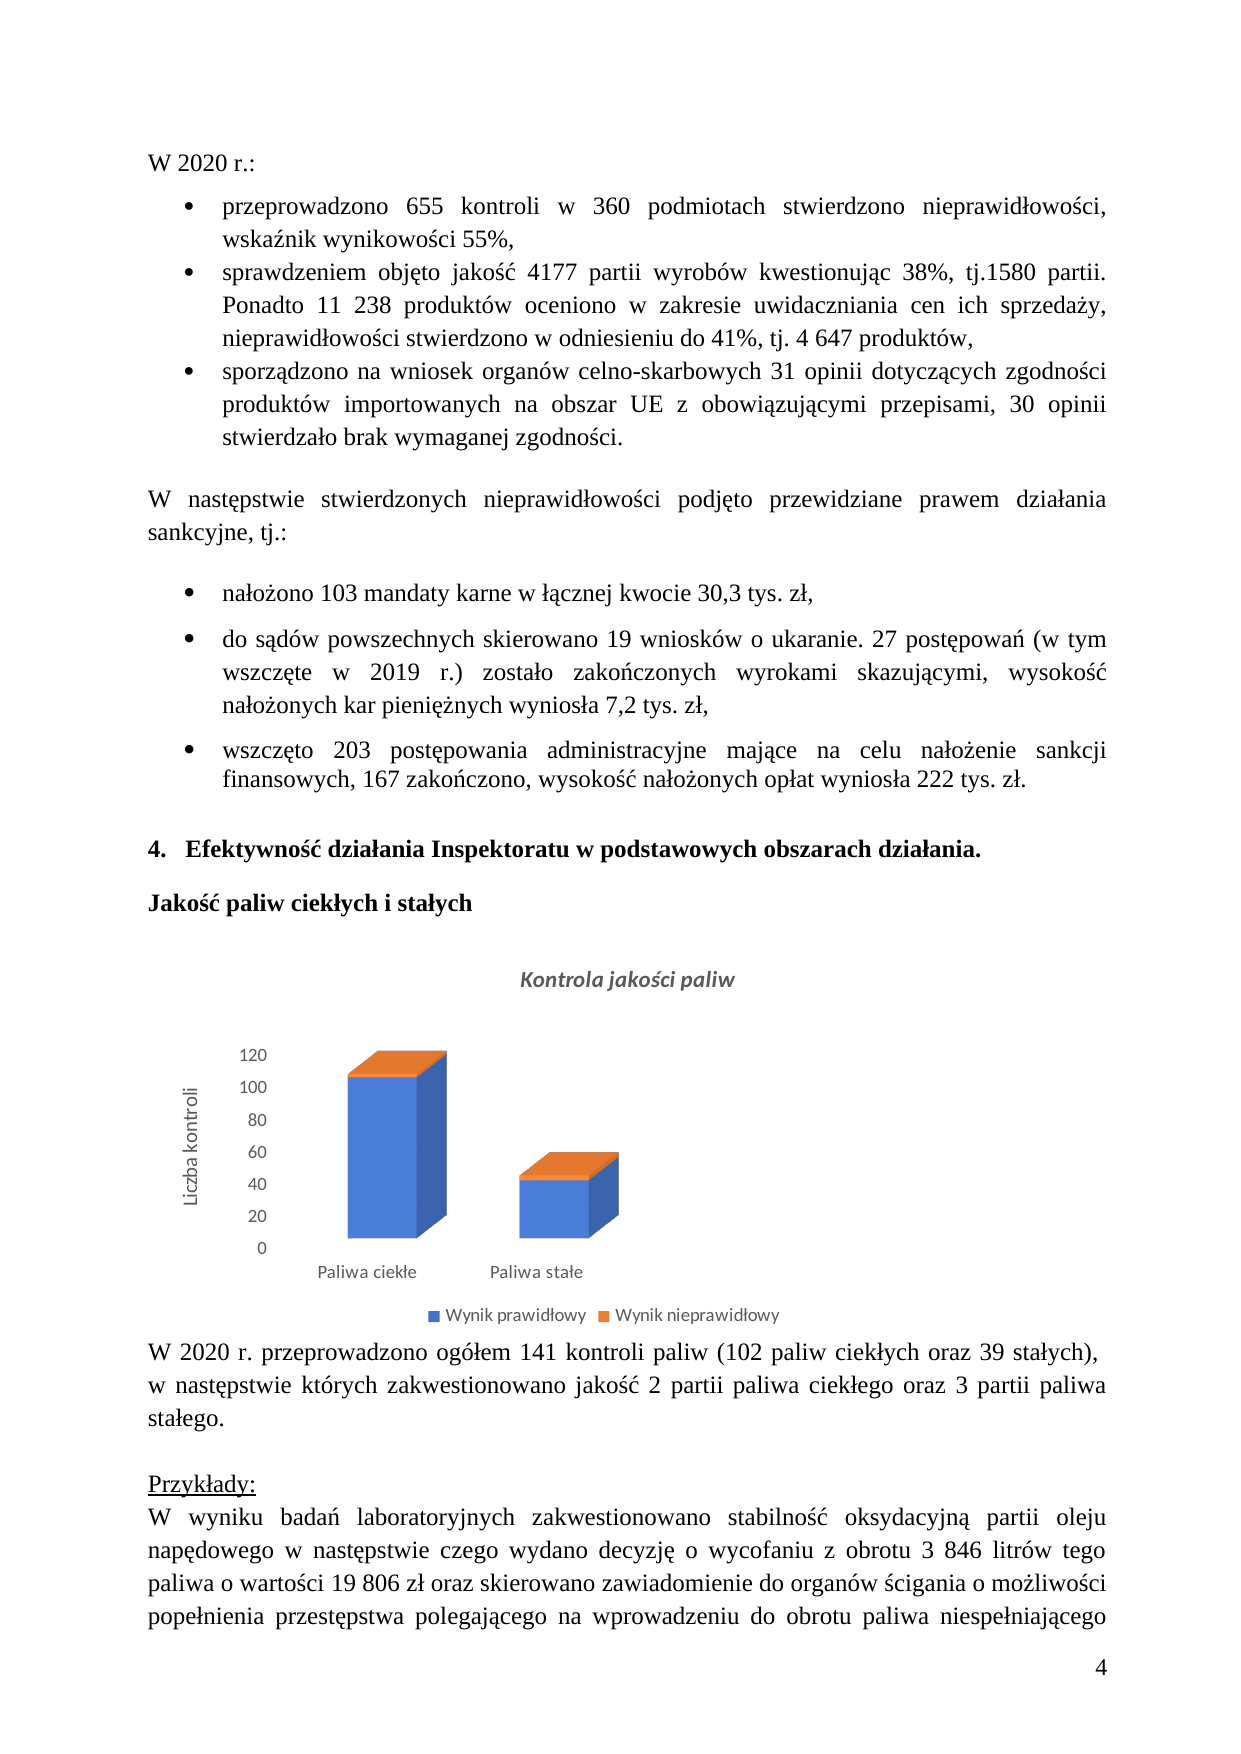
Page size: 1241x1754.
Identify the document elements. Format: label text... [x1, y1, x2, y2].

list sporządzono na wniosek organów celno-skarbowych 31 opinii dotyczących zgodności produktów importowanych na obszar UE z obowiązującymi przepisami, 30 opinii stwierdzało brak wymaganej zgodności. [185, 356, 1107, 451]
list Efektywność działania Inspektoratu w podstawowych obszarach działania. [148, 834, 1107, 863]
text Jakość paliw ciekłych i stałych [148, 888, 1107, 917]
text W następstwie stwierdzonych nieprawidłowości podjęto przewidziane prawem działania sankcyjne, tj.: [148, 484, 1107, 546]
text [148, 1502, 1107, 1630]
list wszczęto 203 postępowania administracyjne mające na celu nałożenie sankcji finansowych, 167 zakończono, wysokość nałożonych opłat wyniosła 222 tys. zł. [185, 736, 1107, 793]
text W 2020 r. przeprowadzono ogółem 141 kontroli paliw (102 paliw ciekłych oraz 39 stałych), w następstwie których zakwestionowano jakość 2 partii paliwa ciekłego oraz 3 partii paliwa stałego. [148, 1337, 1107, 1432]
list do sądów powszechnych skierowano 19 wniosków o ukaranie. 27 postępowań (w tym wszczęte w 2019 r.) zostało zakończonych wyrokami skazującymi, wysokość nałożonych kar pieniężnych wyniosła 7,2 tys. zł, [185, 624, 1107, 719]
list nałożono 103 mandaty karne w łącznej kwocie 30,3 tys. zł, [185, 578, 1107, 607]
text W 2020 r.: [148, 148, 1107, 176]
text Przykłady: [148, 1469, 1107, 1498]
list sprawdzeniem objęto jakość 4177 partii wyrobów kwestionując 38%, tj.1580 partii. Ponadto 11 238 produktów oceniono w zakresie uwidaczniania cen ich sprzedaży, nieprawidłowości stwierdzono w odniesieniu do 41%, tj. 4 647 produktów, [185, 257, 1107, 352]
list przeprowadzono 655 kontroli w 360 podmiotach stwierdzono nieprawidłowości, wskaźnik wynikowości 55%, [185, 191, 1107, 253]
